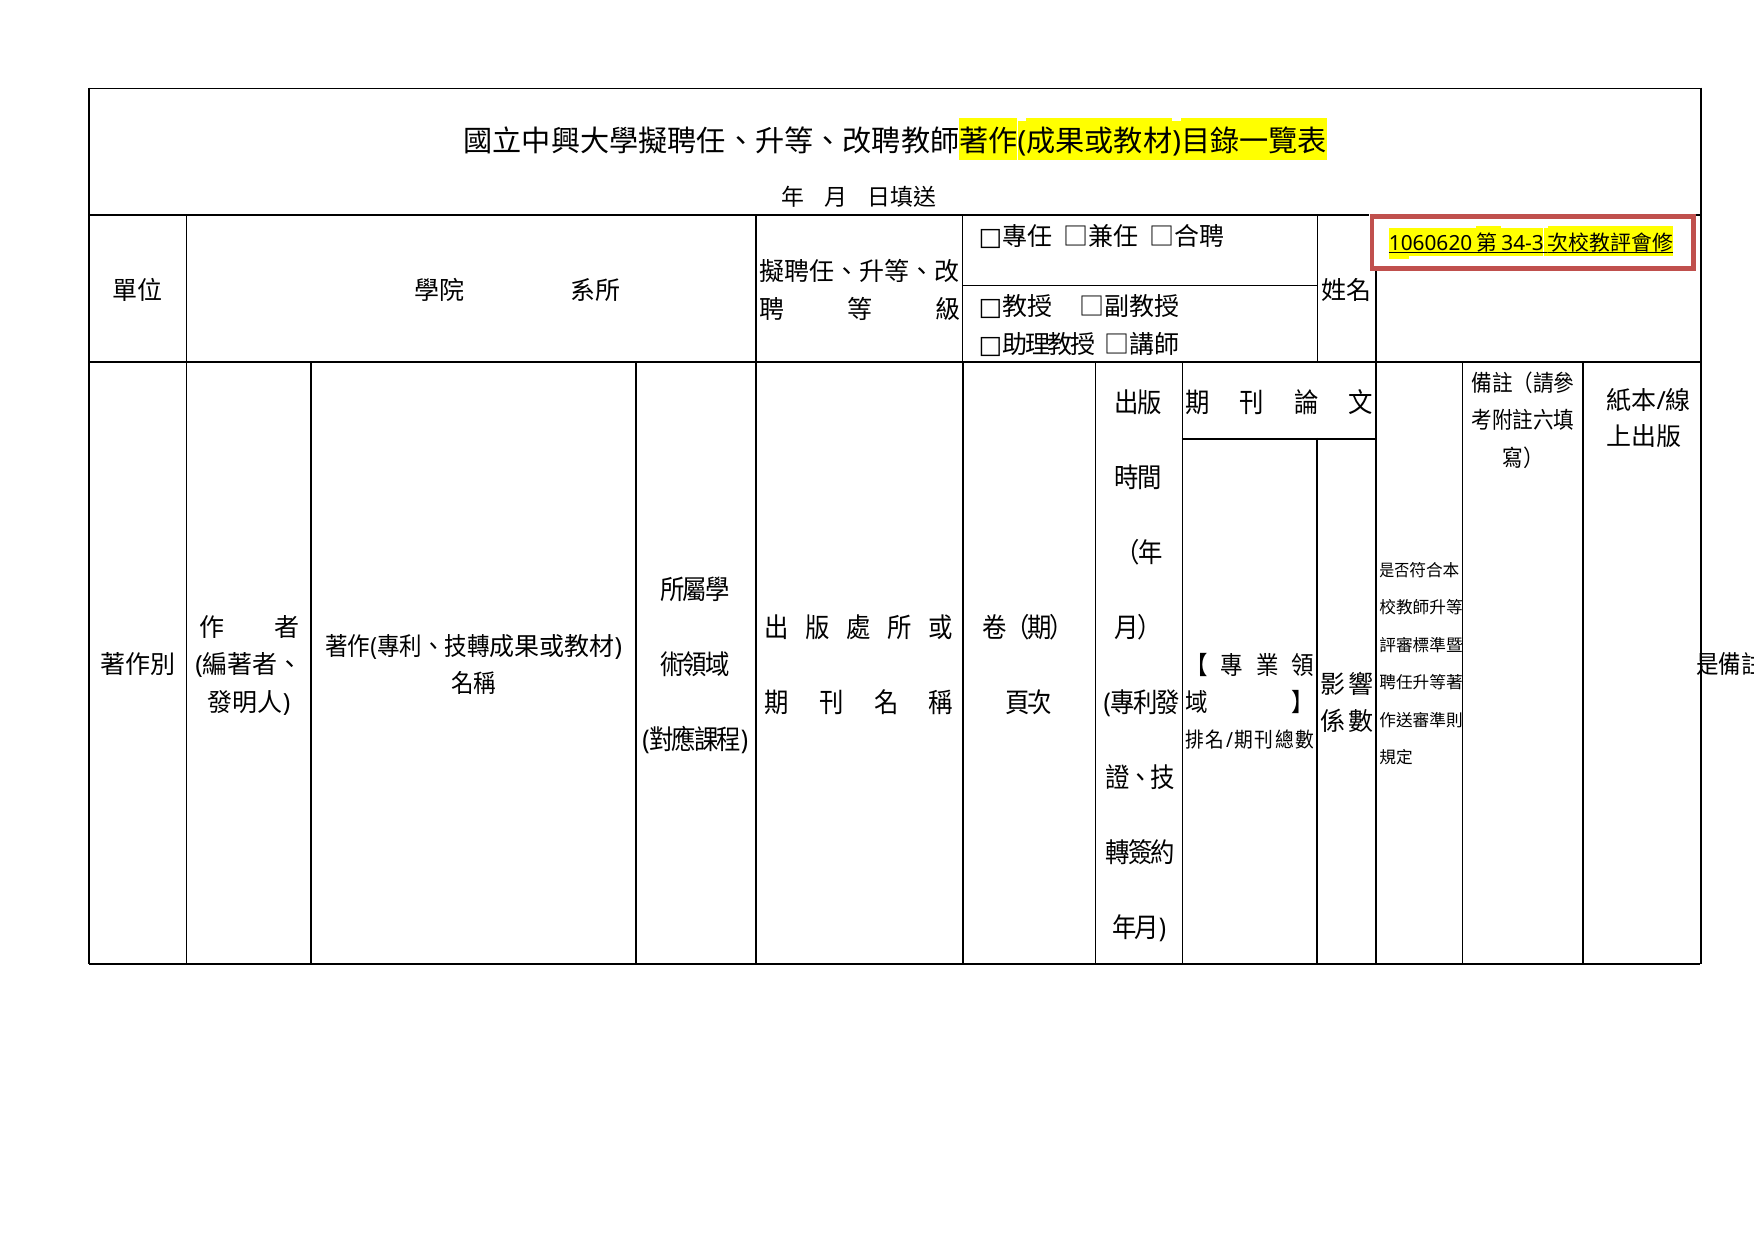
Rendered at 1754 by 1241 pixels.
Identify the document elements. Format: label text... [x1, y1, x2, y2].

table_cell 出版 時間 （年月） (專利發證、技轉簽約年月) [1096, 363, 1182, 963]
table_cell [1377, 216, 1700, 361]
table_cell 作 者 (編著者、發明人) [187, 363, 310, 963]
table_cell 所屬學 術領域 (對應課程) [637, 363, 755, 963]
table_cell 是備註 [1584, 363, 1700, 963]
table_cell 學院 系所 [187, 216, 755, 361]
table_cell 卷（期） 頁次 [964, 363, 1095, 963]
table_cell 出版處所或 期刊名稱 [757, 363, 962, 963]
table_cell □專任 □兼任 □合聘 [963, 216, 1317, 285]
table_cell □教授 □副教授 □助理教授 □講師 [963, 286, 1317, 361]
table_cell 著作(專利、技轉成果或教材)名稱 [312, 363, 635, 963]
table_header 國立中興大學擬聘任、升等、改聘教師著作(成果或教材)目錄一覽表 年 月 日填送 [90, 89, 1700, 214]
table_cell 期刊論文 [1183, 363, 1375, 438]
table_cell 著作別 [90, 363, 186, 963]
table_cell 影響係數 [1318, 440, 1375, 963]
table_cell 單位 [90, 216, 186, 361]
table_cell 【專業領域】 排名/期刊總數 [1183, 440, 1316, 963]
table_cell 姓名 [1318, 216, 1375, 361]
table_cell 備註（請參考附註六填寫） [1463, 363, 1582, 963]
table_cell 是否符合本校教師升等評審標準暨聘任升等著作送審準則規定 [1377, 363, 1462, 963]
table_cell 擬聘任、升等、改 聘等級 [757, 216, 962, 361]
